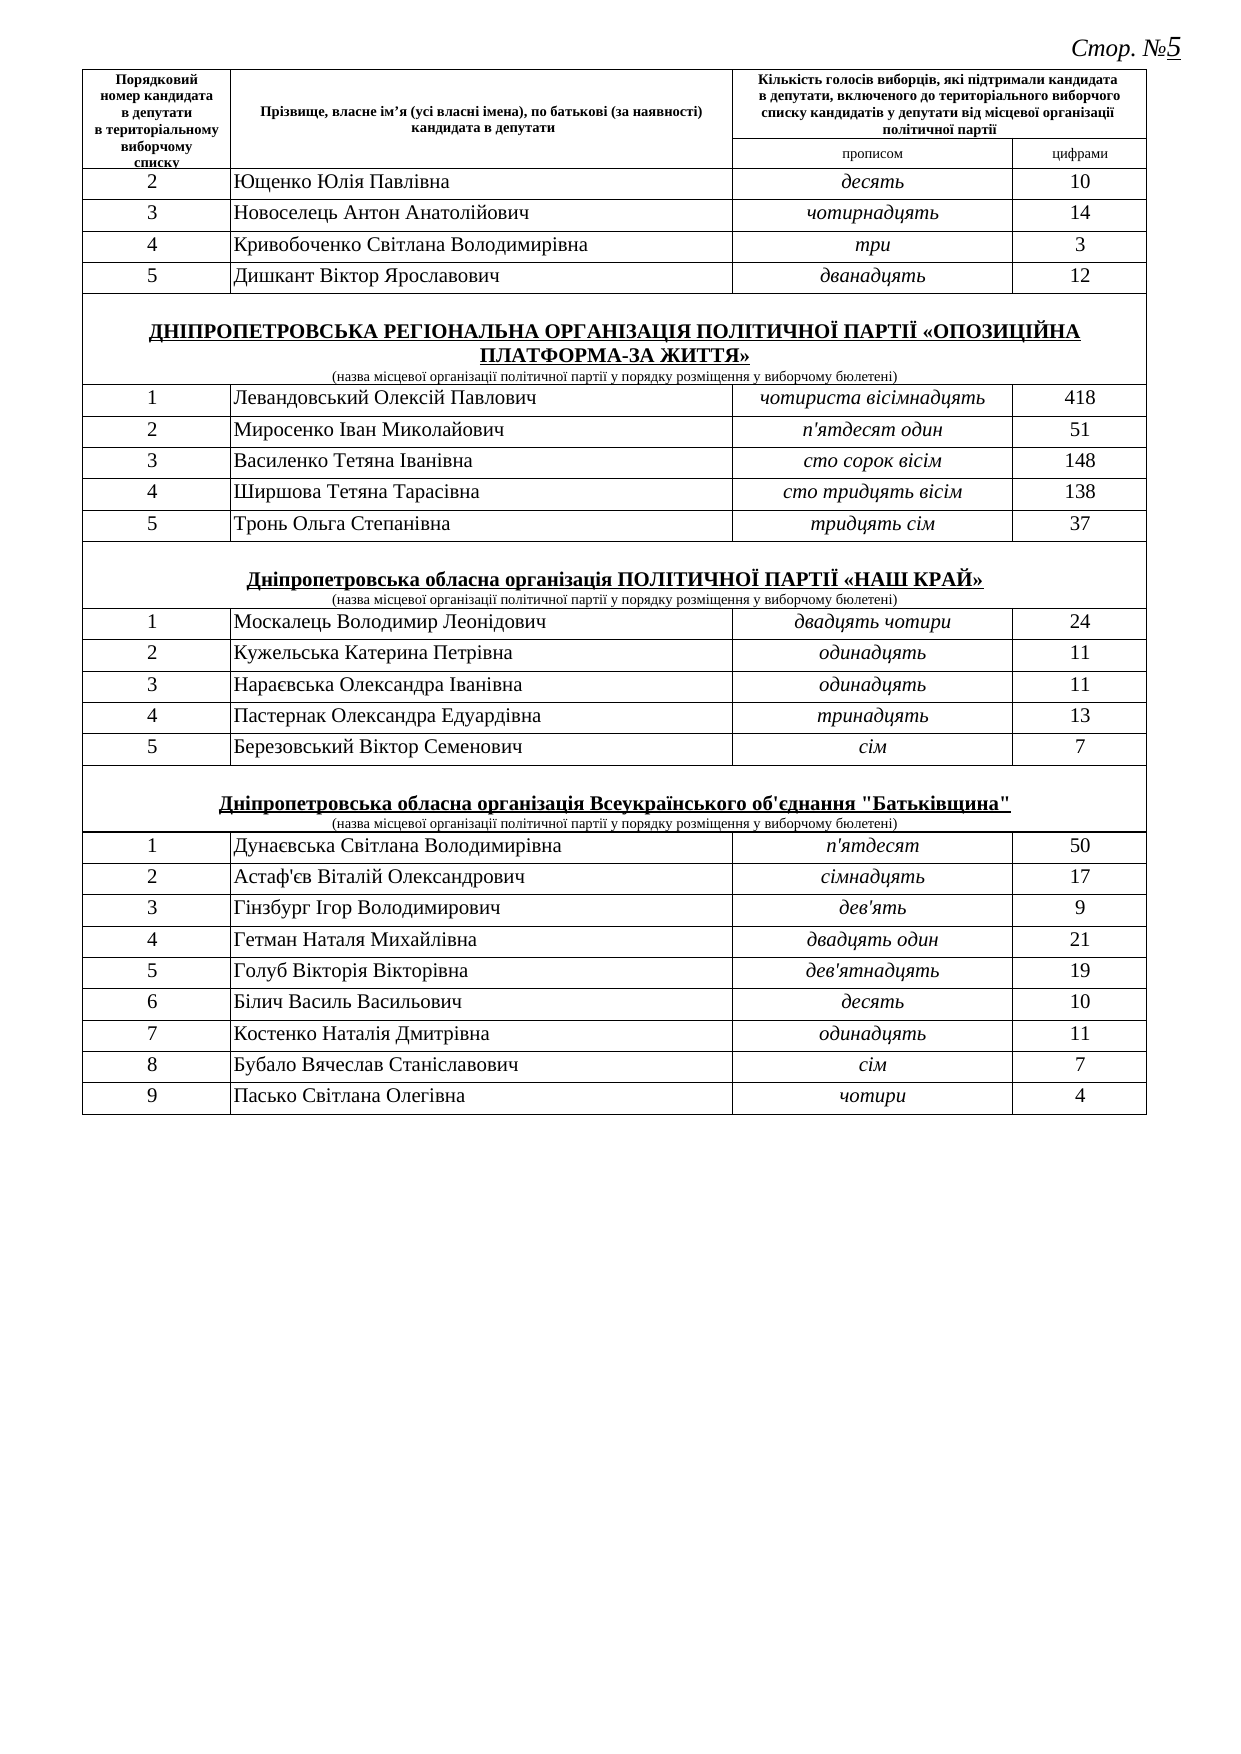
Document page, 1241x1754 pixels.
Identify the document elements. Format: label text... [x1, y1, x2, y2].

table_cell десять [733, 169, 1012, 199]
table_cell 2 [83, 640, 230, 671]
table_cell Миросенко Іван Миколайович [231, 417, 732, 447]
table_cell 6 [83, 989, 230, 1019]
table_cell Новоселець Антон Анатолійович [231, 200, 732, 231]
table_cell сім [733, 734, 1012, 764]
table_cell три [733, 232, 1012, 262]
table_cell Левандовський Олексій Павлович [231, 385, 732, 416]
table_cell 138 [1013, 479, 1146, 509]
table_cell 11 [1013, 672, 1146, 702]
table_cell Тронь Ольга Степанівна [231, 511, 732, 541]
table_cell Дніпропетровська обласна організація Всеукраїнського об'єднання "Батьківщина" (назва місцевої організації політичної партії у порядку розміщення у виборчому бюлетені) [83, 766, 1146, 831]
table_cell 14 [1013, 200, 1146, 231]
table_cell десять [733, 989, 1012, 1019]
table_cell сто сорок вісім [733, 448, 1012, 478]
table_cell 4 [83, 703, 230, 733]
table_cell 5 [83, 958, 230, 988]
table_cell двадцять чотири [733, 609, 1012, 639]
table_cell сто тридцять вісім [733, 479, 1012, 509]
table_cell 5 [83, 511, 230, 541]
table_cell одинадцять [733, 672, 1012, 702]
table_cell 9 [1013, 895, 1146, 926]
table_cell Дишкант Віктор Ярославович [231, 263, 732, 293]
table_cell 5 [83, 263, 230, 293]
table_cell тридцять сім [733, 511, 1012, 541]
table_cell Пастернак Олександра Едуардівна [231, 703, 732, 733]
table_cell 5 [83, 734, 230, 764]
table_cell 11 [1013, 640, 1146, 671]
table_cell дев'ять [733, 895, 1012, 926]
table_cell 50 [1013, 833, 1146, 863]
table_cell Пасько Світлана Олегівна [231, 1083, 732, 1114]
table_cell 1 [83, 833, 230, 863]
table_cell 8 [83, 1052, 230, 1082]
table_cell 4 [83, 479, 230, 509]
table_cell Ющенко Юлія Павлівна [231, 169, 732, 199]
table_cell 19 [1013, 958, 1146, 988]
table_cell 17 [1013, 864, 1146, 894]
table_cell 21 [1013, 927, 1146, 957]
table_cell 3 [83, 895, 230, 926]
table_cell Астаф'єв Віталій Олександрович [231, 864, 732, 894]
table_cell п'ятдесят [733, 833, 1012, 863]
table_cell 1 [83, 609, 230, 639]
table_cell Дунаєвська Світлана Володимирівна [231, 833, 732, 863]
table_cell Голуб Вікторія Вікторівна [231, 958, 732, 988]
table_cell 1 [83, 385, 230, 416]
table_cell Василенко Тетяна Іванівна [231, 448, 732, 478]
table_header Порядковий номер кандидата в депутати в територіальному виборчому списку [83, 70, 230, 168]
table_cell двадцять один [733, 927, 1012, 957]
table_header Прізвище, власне ім’я (усі власні імена), по батькові (за наявності) кандидата в депутати [231, 70, 732, 168]
table_cell 37 [1013, 511, 1146, 541]
table_cell 10 [1013, 169, 1146, 199]
table_cell 2 [83, 417, 230, 447]
table_cell п'ятдесят один [733, 417, 1012, 447]
table_cell тринадцять [733, 703, 1012, 733]
table_cell 9 [83, 1083, 230, 1114]
table_cell 3 [83, 200, 230, 231]
table_cell 3 [1013, 232, 1146, 262]
table_header Кількість голосів виборців, які підтримали кандидата в депутати, включеного до територіального виборчого списку кандидатів у депутати від місцевої організації політичної партії [733, 70, 1146, 137]
table_cell Білич Василь Васильович [231, 989, 732, 1019]
table_cell сім [733, 1052, 1012, 1082]
table_cell Гетман Наталя Михайлівна [231, 927, 732, 957]
table_cell одинадцять [733, 640, 1012, 671]
table_cell сімнадцять [733, 864, 1012, 894]
table_cell Нараєвська Олександра Іванівна [231, 672, 732, 702]
table_cell ДНІПРОПЕТРОВСЬКА РЕГІОНАЛЬНА ОРГАНІЗАЦІЯ ПОЛІТИЧНОЇ ПАРТІЇ «ОПОЗИЦІЙНА ПЛАТФОРМА-ЗА ЖИТТЯ» (назва місцевої організації політичної партії у порядку розміщення у виборчому бюлетені) [83, 294, 1146, 384]
table_cell 4 [83, 232, 230, 262]
table_cell Ширшова Тетяна Тарасівна [231, 479, 732, 509]
table_cell 11 [1013, 1021, 1146, 1051]
table_cell Гінзбург Ігор Володимирович [231, 895, 732, 926]
table_cell 7 [1013, 734, 1146, 764]
table_cell 2 [83, 169, 230, 199]
table_cell Костенко Наталія Дмитрівна [231, 1021, 732, 1051]
table_cell Бубало Вячеслав Станіславович [231, 1052, 732, 1082]
table_cell 51 [1013, 417, 1146, 447]
table_cell дев'ятнадцять [733, 958, 1012, 988]
table_cell чотири [733, 1083, 1012, 1114]
table_cell дванадцять [733, 263, 1012, 293]
table_cell чотирнадцять [733, 200, 1012, 231]
table_cell Березовський Віктор Семенович [231, 734, 732, 764]
table_cell 10 [1013, 989, 1146, 1019]
table_cell 24 [1013, 609, 1146, 639]
table_cell 418 [1013, 385, 1146, 416]
table_cell Кужельська Катерина Петрівна [231, 640, 732, 671]
table_cell 148 [1013, 448, 1146, 478]
table_cell прописом [733, 139, 1012, 168]
table_cell Дніпропетровська обласна організація ПОЛІТИЧНОЇ ПАРТІЇ «НАШ КРАЙ» (назва місцевої організації політичної партії у порядку розміщення у виборчому бюлетені) [83, 542, 1146, 608]
table_cell 12 [1013, 263, 1146, 293]
table_cell Кривобоченко Світлана Володимирівна [231, 232, 732, 262]
table_cell 4 [1013, 1083, 1146, 1114]
table_cell одинадцять [733, 1021, 1012, 1051]
table_cell 3 [83, 672, 230, 702]
table_cell 4 [83, 927, 230, 957]
table_cell 2 [83, 864, 230, 894]
table_cell чотириста вісімнадцять [733, 385, 1012, 416]
table_cell Москалець Володимир Леонідович [231, 609, 732, 639]
table_cell 3 [83, 448, 230, 478]
table_cell 13 [1013, 703, 1146, 733]
table_cell 7 [1013, 1052, 1146, 1082]
table_cell 7 [83, 1021, 230, 1051]
table_cell цифрами [1013, 139, 1146, 168]
